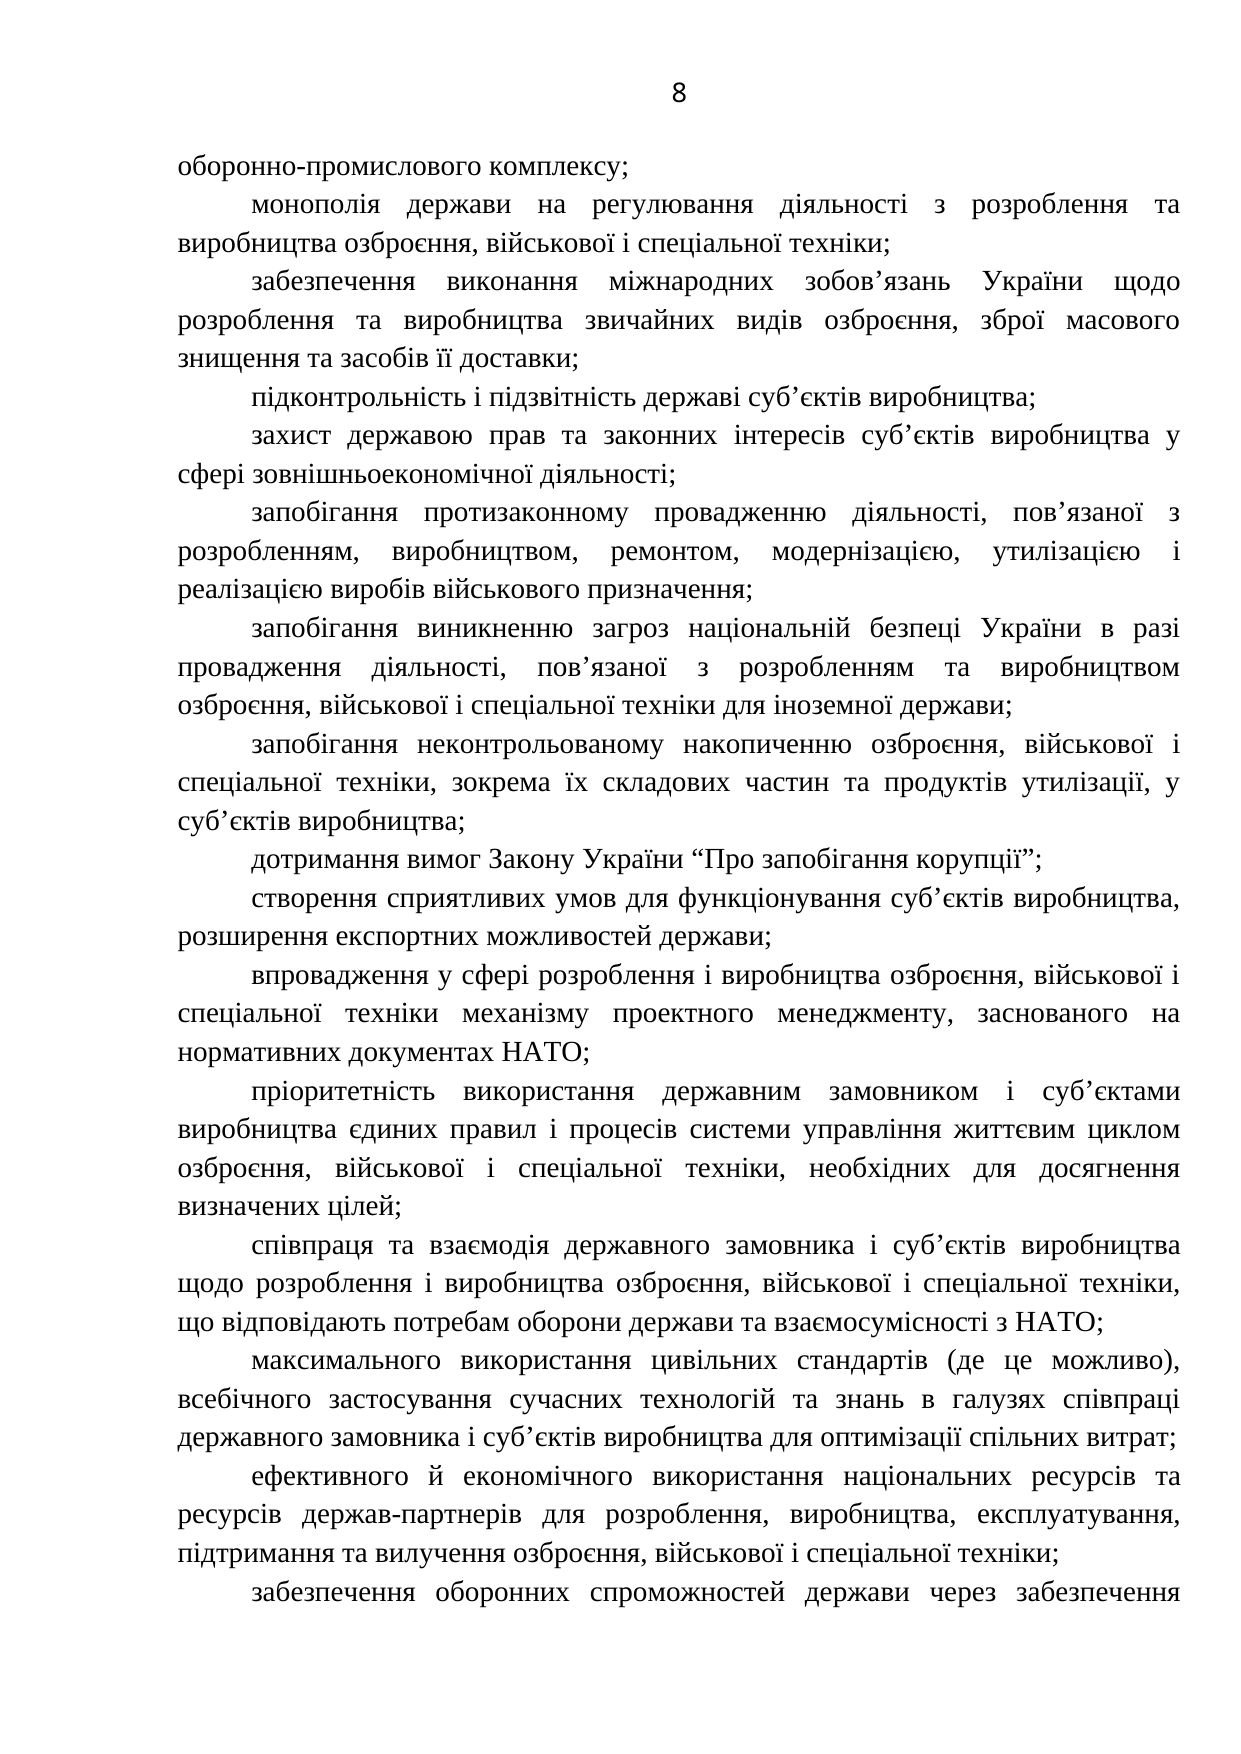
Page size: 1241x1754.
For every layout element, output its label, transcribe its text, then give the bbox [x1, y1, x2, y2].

text захист державою прав та законних інтересів суб’єктів виробництва у сфері зовнішньоекономічної діяльності; [177, 417, 1181, 489]
text підконтрольність і підзвітність державі суб’єктів виробництва; [177, 379, 1181, 412]
text запобігання протизаконному провадженню діяльності, пов’язаної з розробленням, виробництвом, ремонтом, модернізацією, утилізацією і реалізацією виробів військового призначення; [177, 494, 1181, 605]
text запобігання виникненню загроз національній безпеці України в разі провадження діяльності, пов’язаної з розробленням та виробництвом озброєння, військової і спеціальної техніки для іноземної держави; [177, 610, 1181, 721]
text впровадження у сфері розроблення і виробництва озброєння, військової і спеціальної техніки механізму проектного менеджменту, заснованого на нормативних документах НАТО; [177, 957, 1181, 1068]
text забезпечення виконання міжнародних зобов’язань України щодо розроблення та виробництва звичайних видів озброєння, зброї масового знищення та засобів її доставки; [177, 263, 1181, 374]
text запобігання неконтрольованому накопиченню озброєння, військової і спеціальної техніки, зокрема їх складових частин та продуктів утилізації, у суб’єктів виробництва; [177, 726, 1181, 836]
text дотримання вимог Закону України “Про запобігання корупції”; [177, 841, 1181, 875]
text максимального використання цивільних стандартів (де це можливо), всебічного застосування сучасних технологій та знань в галузях співпраці державного замовника і суб’єктів виробництва для оптимізації спільних витрат; [177, 1342, 1181, 1453]
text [177, 1574, 1181, 1607]
text пріоритетність використання державним замовником і суб’єктами виробництва єдиних правил і процесів системи управління життєвим циклом озброєння, військової і спеціальної техніки, необхідних для досягнення визначених цілей; [177, 1073, 1181, 1222]
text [177, 148, 1181, 181]
text монополія держави на регулювання діяльності з розроблення та виробництва озброєння, військової і спеціальної техніки; [177, 186, 1181, 258]
text створення сприятливих умов для функціонування суб’єктів виробництва, розширення експортних можливостей держави; [177, 880, 1181, 952]
text співпраця та взаємодія державного замовника і суб’єктів виробництва щодо розроблення і виробництва озброєння, військової і спеціальної техніки, що відповідають потребам оборони держави та взаємосумісності з НАТО; [177, 1227, 1181, 1337]
text ефективного й економічного використання національних ресурсів та ресурсів держав-партнерів для розроблення, виробництва, експлуатування, підтримання та вилучення озброєння, військової і спеціальної техніки; [177, 1458, 1181, 1569]
